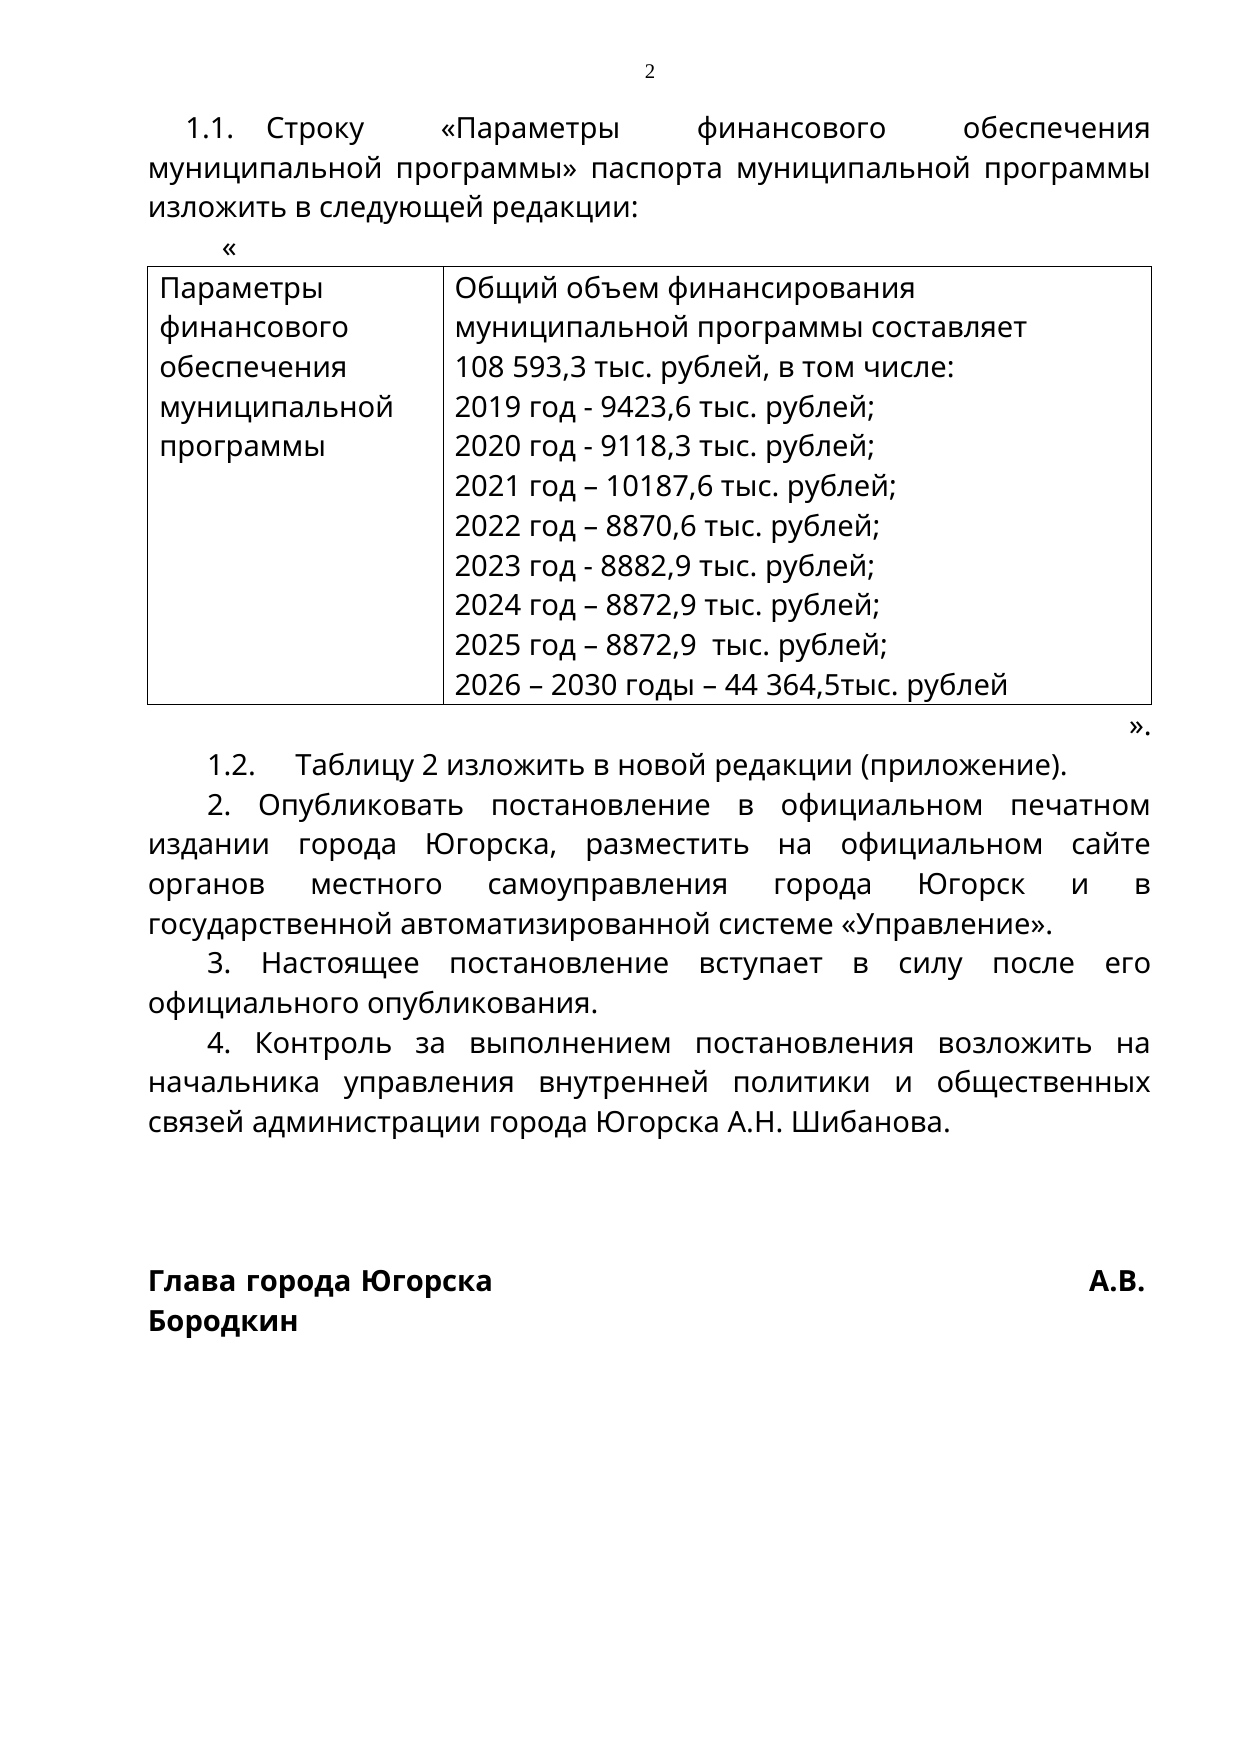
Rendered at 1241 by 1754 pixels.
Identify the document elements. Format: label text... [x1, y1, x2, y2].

text 3. Настоящее постановление вступает в силу после его официального опубликования. [148, 943, 1152, 1022]
table_header Общий объем финансирования муниципальной программы составляет 108 593,3 тыс. рублей, в том числе: 2019 год - 9423,6 тыс. рублей; 2020 год - 9118,3 тыс. рублей; 2021 год – 10187,6 тыс. рублей; 2022 год – 8870,6 тыс. рублей; 2023 год - 8882,9 тыс. рублей; 2024 год – 8872,9 тыс. рублей; 2025 год – 8872,9 тыс. рублей; 2026 – 2030 годы – 44 364,5тыс. рублей [444, 267, 1151, 703]
table_header Параметры финансового обеспечения муниципальной программы [148, 267, 443, 703]
list Таблицу 2 изложить в новой редакции (приложение). [148, 744, 1152, 784]
text 2. Опубликовать постановление в официальном печатном издании города Югорска, разместить на официальном сайте органов местного самоуправления города Югорск и в государственной автоматизированной системе «Управление». [148, 784, 1152, 943]
list Строку «Параметры финансового обеспечения муниципальной программы» паспорта муниципальной программы изложить в следующей редакции: [148, 107, 1152, 226]
text ». [320, 705, 1152, 744]
text Глава города Югорска А.В. Бородкин [148, 1260, 1152, 1339]
text « [148, 226, 1152, 266]
text 4. Контроль за выполнением постановления возложить на начальника управления внутренней политики и общественных связей администрации города Югорска А.Н. Шибанова. [148, 1022, 1152, 1141]
